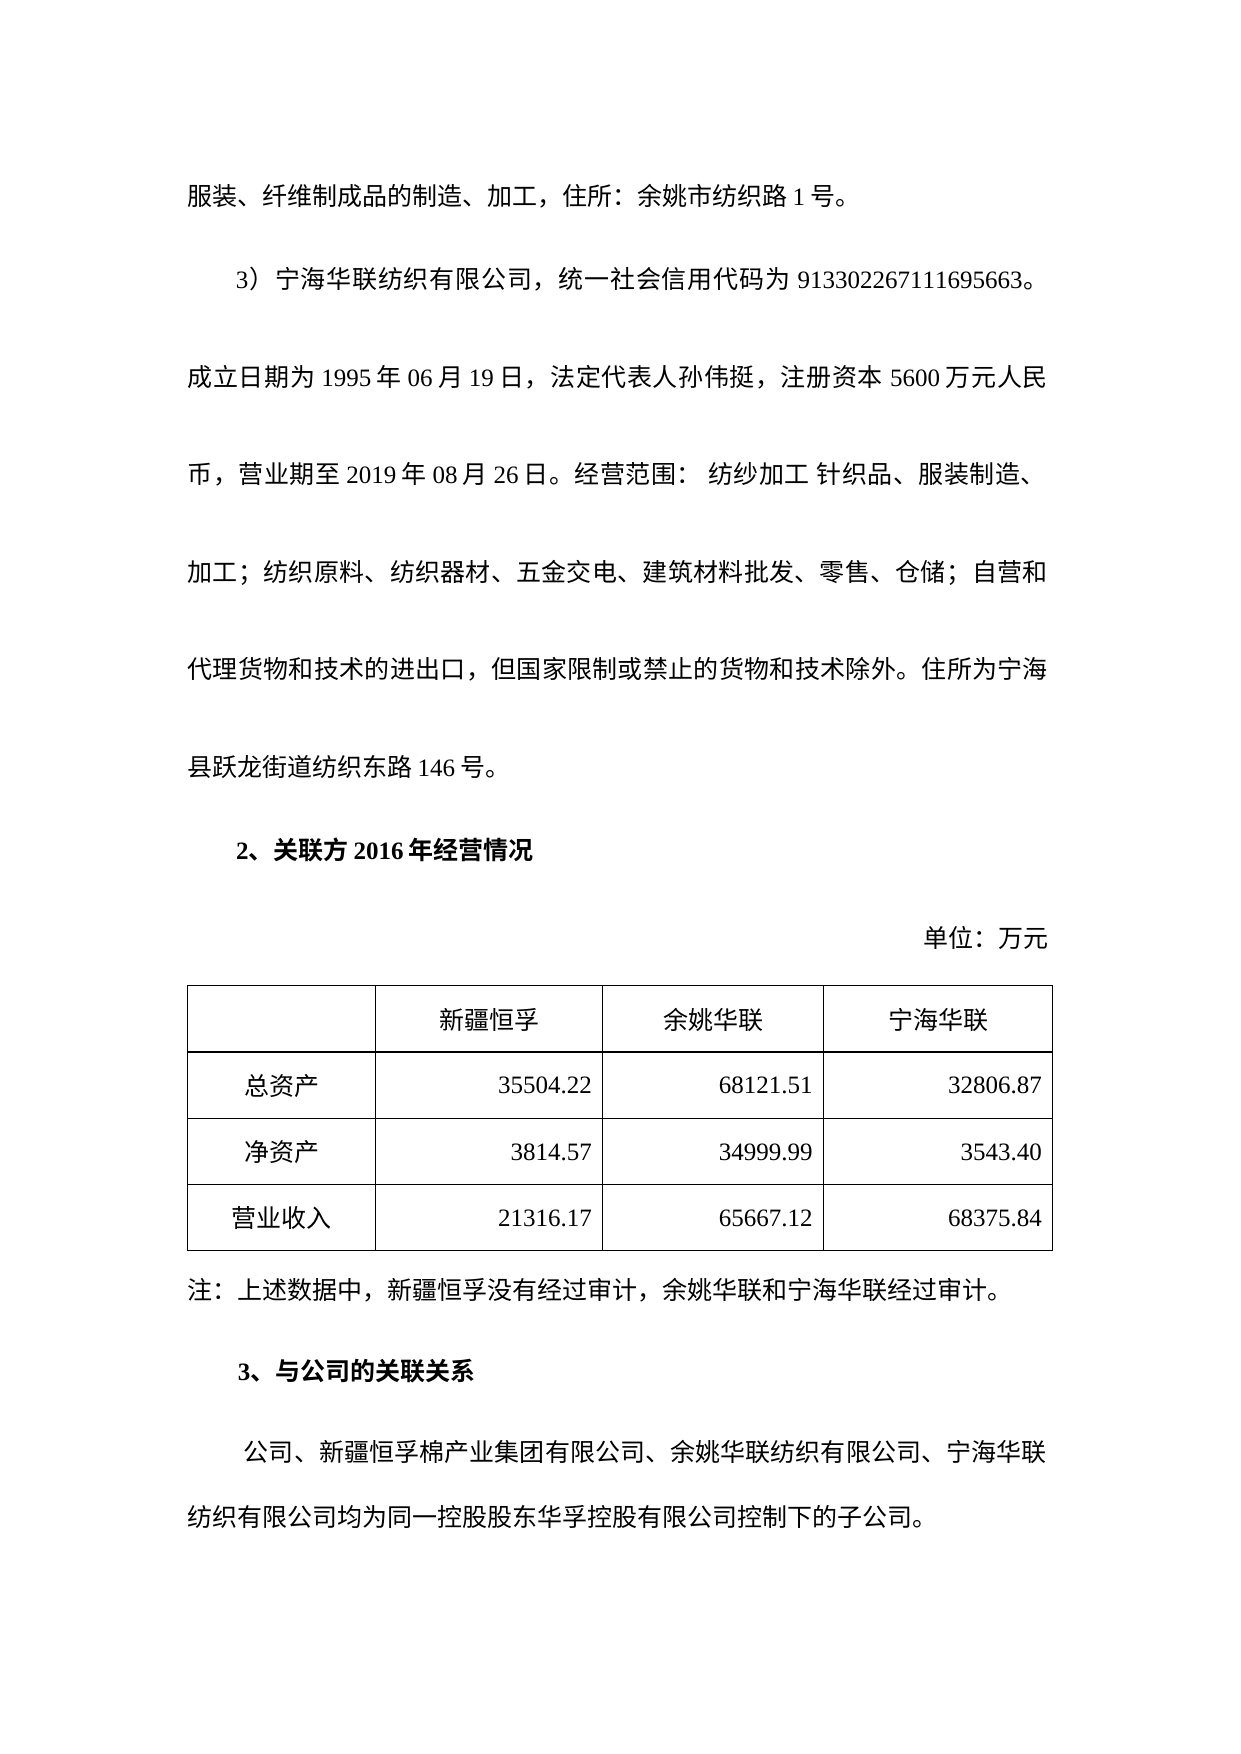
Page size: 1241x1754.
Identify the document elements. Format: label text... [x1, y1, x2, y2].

table_header 新疆恒孚 [376, 986, 602, 1051]
table_header 余姚华联 [603, 986, 823, 1051]
table_cell 3814.57 [376, 1119, 602, 1183]
table_cell 68375.84 [824, 1185, 1052, 1249]
text 3）宁海华联纺织有限公司，统一社会信用代码为913302267111695663。成立日期为1995年06月19日，法定代表人孙伟挺，注册资本5600万元人民币，营业期至2019年08月26日。经营范围： 纺纱加工 针织品、服装制造、加工；纺织原料、纺织器材、五金交电、建筑材料批发、零售、仓储；自营和代理货物和技术的进出口，但国家限制或禁止的货物和技术除外。住所为宁海县跃龙街道纺织东路146号。 [187, 245, 1048, 798]
table_cell 21316.17 [376, 1185, 602, 1249]
text 公司、新疆恒孚棉产业集团有限公司、余姚华联纺织有限公司、宁海华联纺织有限公司均为同一控股股东华孚控股有限公司控制下的子公司。 [187, 1418, 1048, 1548]
table_cell 34999.99 [603, 1119, 823, 1183]
table_cell 总资产 [188, 1053, 375, 1117]
text 2、关联方2016年经营情况 [187, 816, 1048, 881]
table_cell 65667.12 [603, 1185, 823, 1249]
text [187, 162, 1048, 227]
text 3、与公司的关联关系 [187, 1337, 1048, 1402]
table_cell 68121.51 [603, 1053, 823, 1117]
table_cell 净资产 [188, 1119, 375, 1183]
table_header [188, 986, 375, 1051]
table_cell 营业收入 [188, 1185, 375, 1249]
table_cell 35504.22 [376, 1053, 602, 1117]
table_header 宁海华联 [824, 986, 1052, 1051]
table_cell 3543.40 [824, 1119, 1052, 1183]
text 单位：万元 [187, 904, 1048, 969]
table_cell 32806.87 [824, 1053, 1052, 1117]
text 注：上述数据中，新疆恒孚没有经过审计，余姚华联和宁海华联经过审计。 [187, 1256, 1048, 1321]
